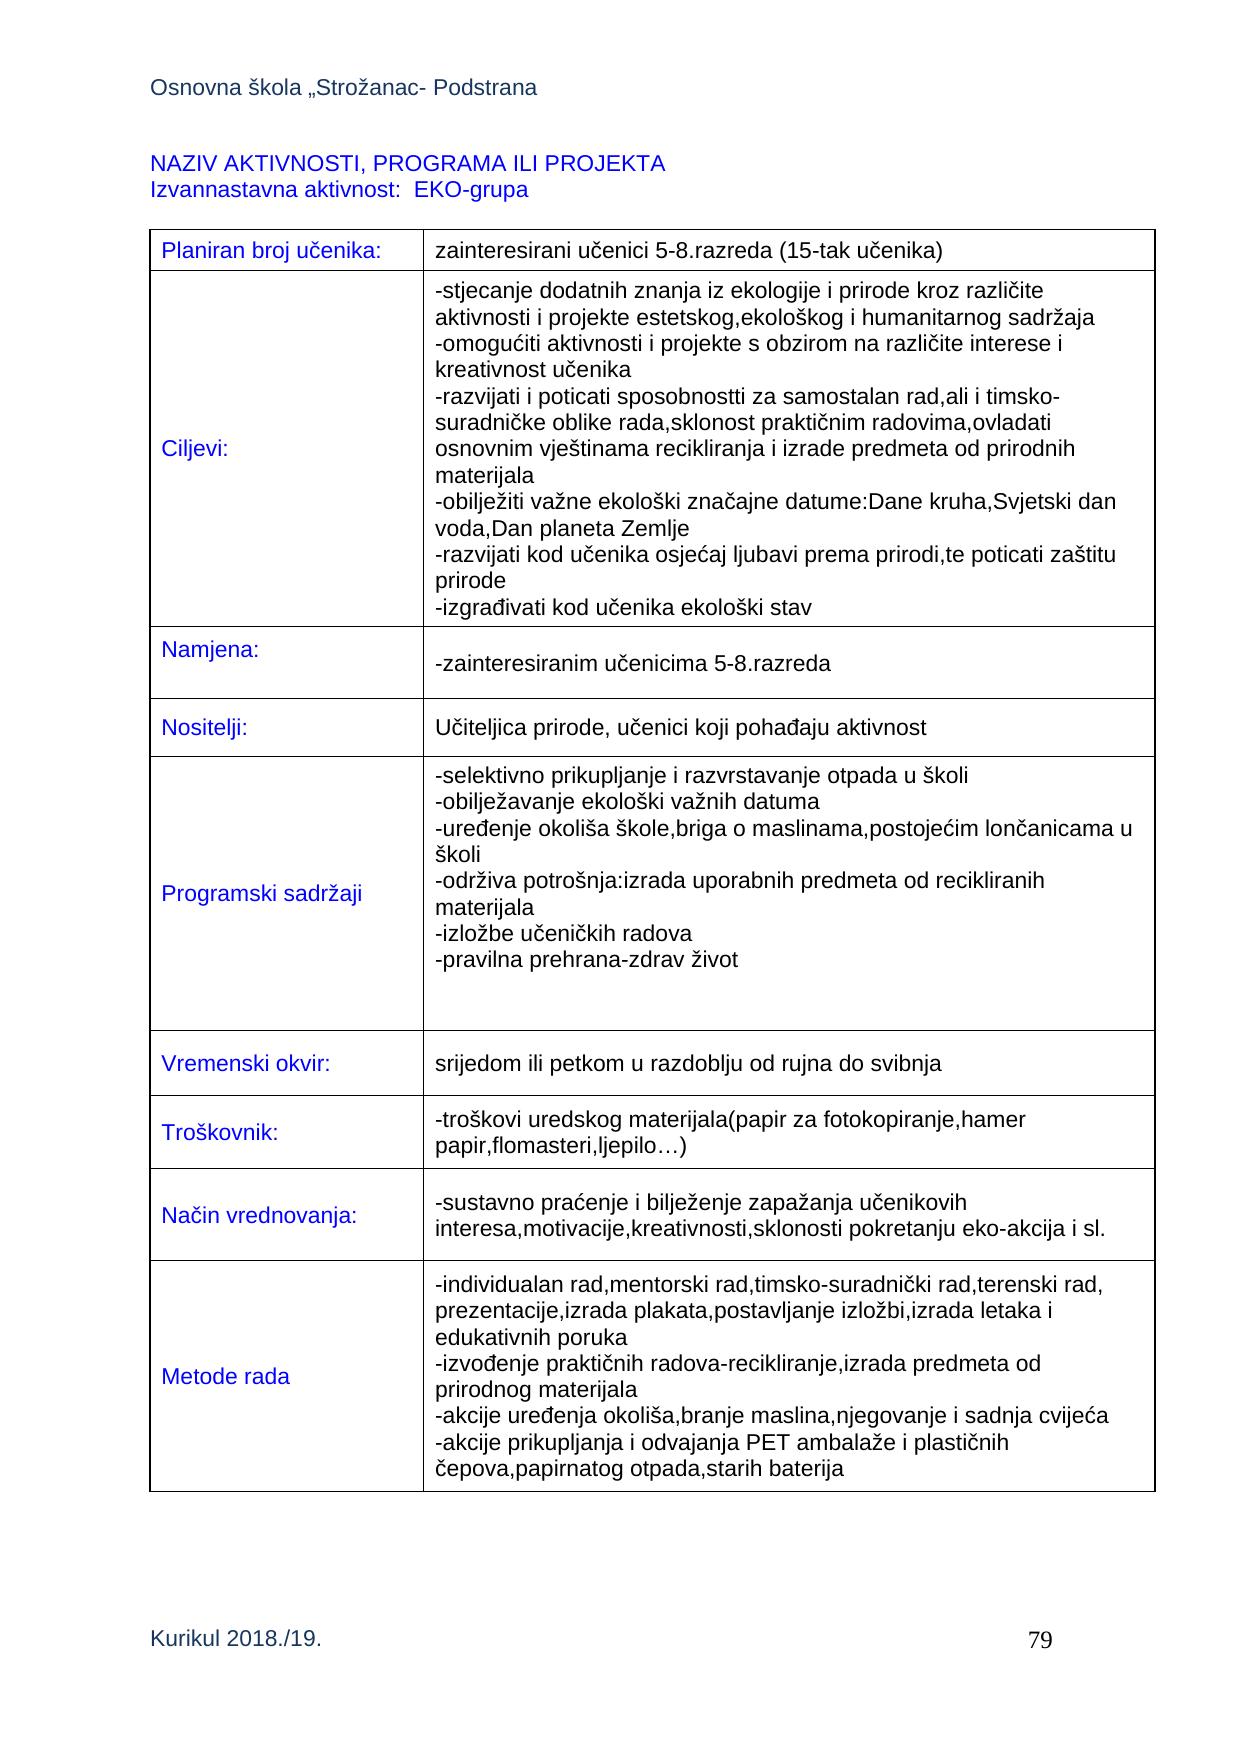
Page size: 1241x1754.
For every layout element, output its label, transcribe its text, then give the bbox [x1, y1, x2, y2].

table_cell Troškovnik: [151, 1096, 423, 1168]
table_cell -stjecanje dodatnih znanja iz ekologije i prirode kroz različite aktivnosti i projekte estetskog,ekološkog i humanitarnog sadržaja -omogućiti aktivnosti i projekte s obzirom na različite interese i kreativnost učenika -razvijati i poticati sposobnostti za samostalan rad,ali i timsko-suradničke oblike rada,sklonost praktičnim radovima,ovladati osnovnim vještinama recikliranja i izrade predmeta od prirodnih materijala -obilježiti važne ekološki značajne datume:Dane kruha,Svjetski dan voda,Dan planeta Zemlje -razvijati kod učenika osjećaj ljubavi prema prirodi,te poticati zaštitu prirode -izgrađivati kod učenika ekološki stav [424, 271, 1154, 626]
table_cell Metode rada [151, 1261, 423, 1491]
text NAZIV AKTIVNOSTI, PROGRAMA ILI PROJEKTA [150, 150, 1053, 176]
table_cell Nositelji: [151, 699, 423, 756]
table_cell Učiteljica prirode, učenici koji pohađaju aktivnost [424, 699, 1154, 756]
table_cell Ciljevi: [151, 271, 423, 626]
table_cell -selektivno prikupljanje i razvrstavanje otpada u školi -obilježavanje ekološki važnih datuma -uređenje okoliša škole,briga o maslinama,postojećim lončanicama u školi -održiva potrošnja:izrada uporabnih predmeta od recikliranih materijala -izložbe učeničkih radova -pravilna prehrana-zdrav život [424, 757, 1154, 1030]
table_cell -individualan rad,mentorski rad,timsko-suradnički rad,terenski rad, prezentacije,izrada plakata,postavljanje izložbi,izrada letaka i edukativnih poruka -izvođenje praktičnih radova-recikliranje,izrada predmeta od prirodnog materijala -akcije uređenja okoliša,branje maslina,njegovanje i sadnja cvijeća -akcije prikupljanja i odvajanja PET ambalaže i plastičnih čepova,papirnatog otpada,starih baterija [424, 1261, 1154, 1491]
table_cell Namjena: [151, 627, 423, 698]
table_cell -troškovi uredskog materijala(papir za fotokopiranje,hamer papir,flomasteri,ljepilo…) [424, 1096, 1154, 1168]
table_header zainteresirani učenici 5-8.razreda (15-tak učenika) [424, 230, 1154, 270]
table_cell -sustavno praćenje i bilježenje zapažanja učenikovih interesa,motivacije,kreativnosti,sklonosti pokretanju eko-akcija i sl. [424, 1169, 1154, 1260]
table_cell Vremenski okvir: [151, 1031, 423, 1095]
table_cell Programski sadržaji [151, 757, 423, 1030]
table_header Planiran broj učenika: [151, 230, 423, 270]
text Izvannastavna aktivnost: EKO-grupa [150, 176, 1053, 203]
table_cell -zainteresiranim učenicima 5-8.razreda [424, 627, 1154, 698]
table_cell srijedom ili petkom u razdoblju od rujna do svibnja [424, 1031, 1154, 1095]
table_cell Način vrednovanja: [151, 1169, 423, 1260]
